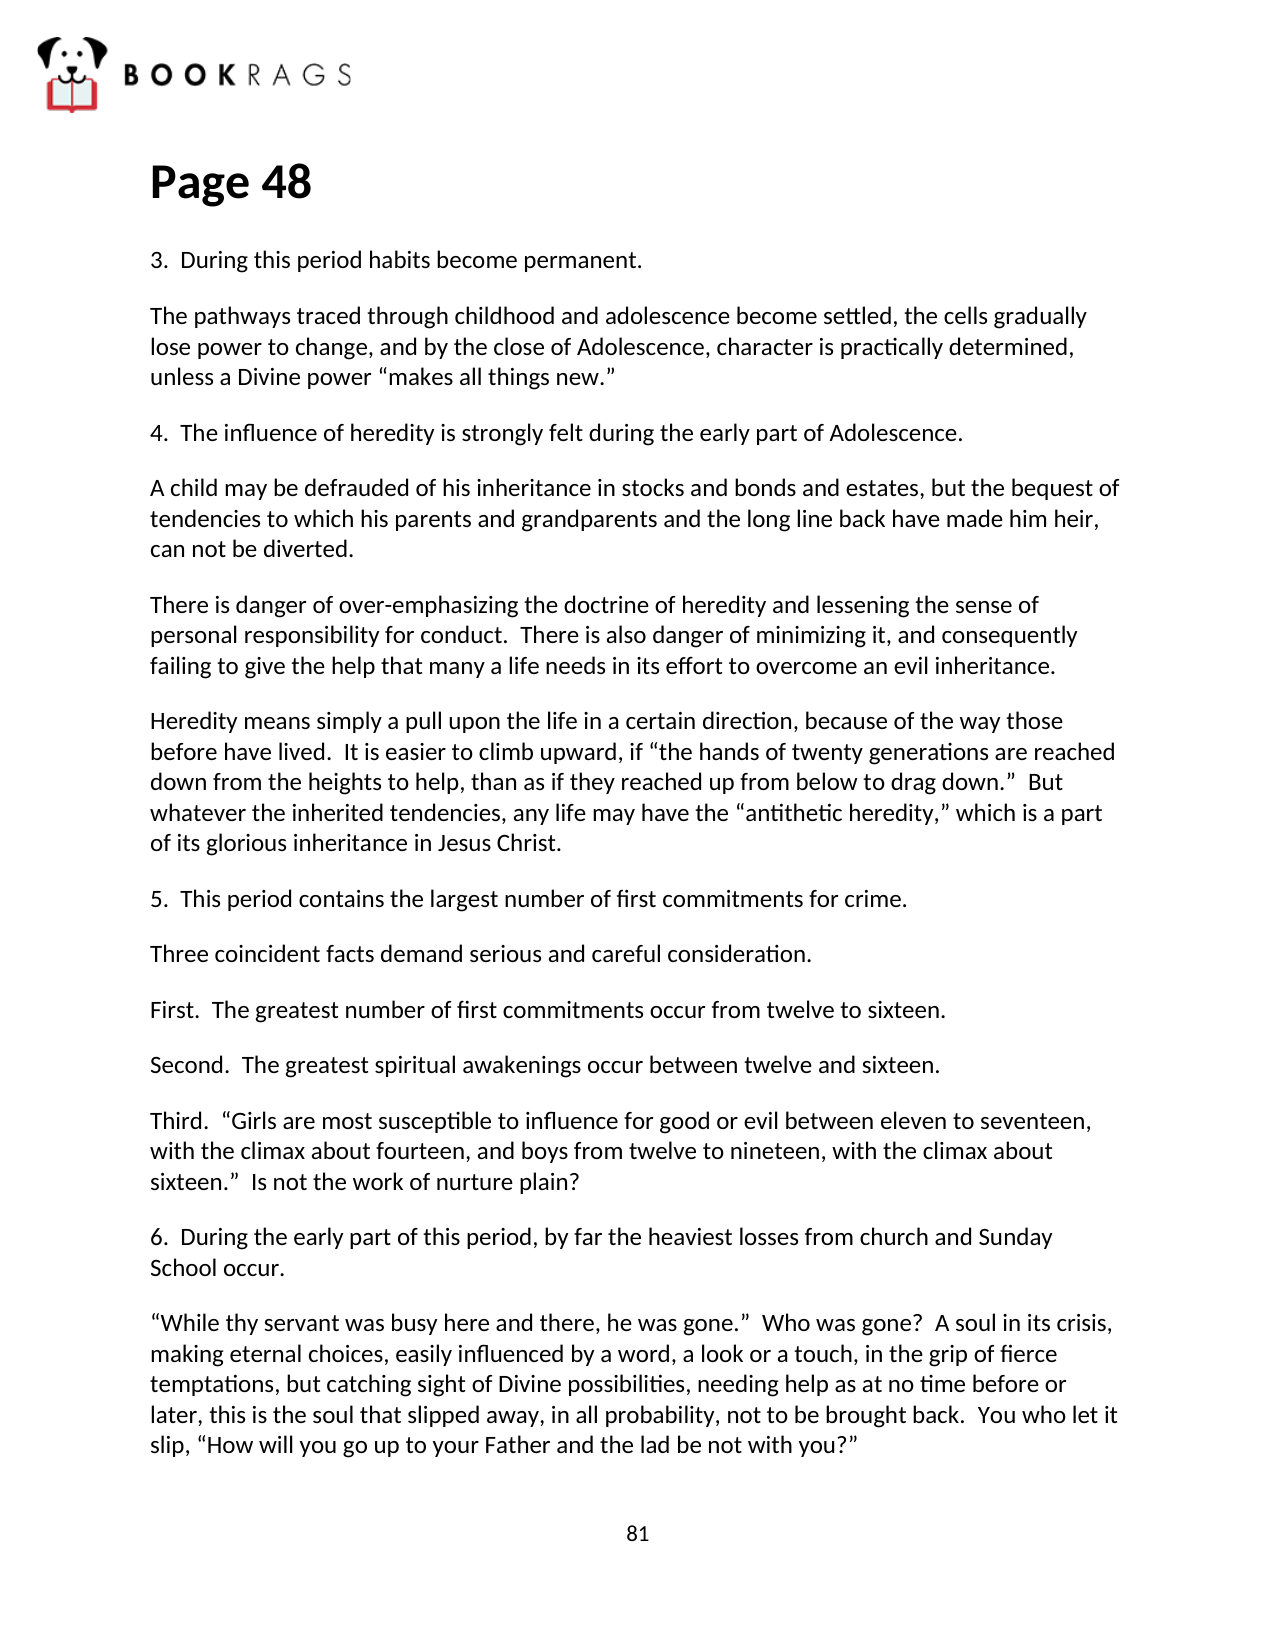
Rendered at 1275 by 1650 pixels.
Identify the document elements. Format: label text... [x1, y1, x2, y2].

text Three coincident facts demand serious and careful consideration. [150, 938, 1125, 969]
text First. The greatest number of first commitments occur from twelve to sixteen. [150, 994, 1125, 1024]
text There is danger of over-emphasizing the doctrine of heredity and lessening the sense of personal responsibility for conduct. There is also danger of minimizing it, and consequently failing to give the help that many a life needs in its effort to overcome an evil inheritance. [150, 589, 1125, 680]
text 4. The influence of heredity is strongly felt during the early part of Adolescence. [150, 417, 1125, 447]
text 5. This period contains the largest number of first commitments for crime. [150, 883, 1125, 913]
text The pathways traced through childhood and adolescence become settled, the cells gradually lose power to change, and by the close of Adolescence, character is practically determined, unless a Divine power “makes all things new.” [150, 300, 1125, 392]
text “While thy servant was busy here and there, he was gone.” Who was gone? A soul in its crisis, making eternal choices, easily influenced by a word, a look or a touch, in the grip of fierce temptations, but catching sight of Divine possibilities, needing help as at no time before or later, this is the soul that slipped away, in all probability, not to be brought back. You who let it slip, “How will you go up to your Father and the lad be not with you?” [150, 1308, 1125, 1460]
text Page 48 [150, 150, 1125, 211]
text Third. “Girls are most susceptible to influence for good or evil between eleven to seventeen, with the climax about fourteen, and boys from twelve to nineteen, with the climax about sixteen.” Is not the work of nurture plain? [150, 1105, 1125, 1197]
text 6. During the early part of this period, by far the heaviest losses from church and Sunday School occur. [150, 1222, 1125, 1283]
text Second. The greatest spiritual awakenings occur between twelve and sixteen. [150, 1049, 1125, 1080]
text A child may be defrauded of his inheritance in stocks and bonds and estates, but the bequest of tendencies to which his parents and grandparents and the long line back have made him heir, can not be diverted. [150, 472, 1125, 564]
picture [37, 37, 351, 113]
text Heredity means simply a pull upon the life in a certain direction, because of the way those before have lived. It is easier to climb upward, if “the hands of twenty generations are reached down from the heights to help, than as if they reached up from below to drag down.” But whatever the inherited tendencies, any life may have the “antithetic heredity,” which is a part of its glorious inheritance in Jesus Christ. [150, 705, 1125, 858]
text 3. During this period habits become permanent. [150, 244, 1125, 275]
